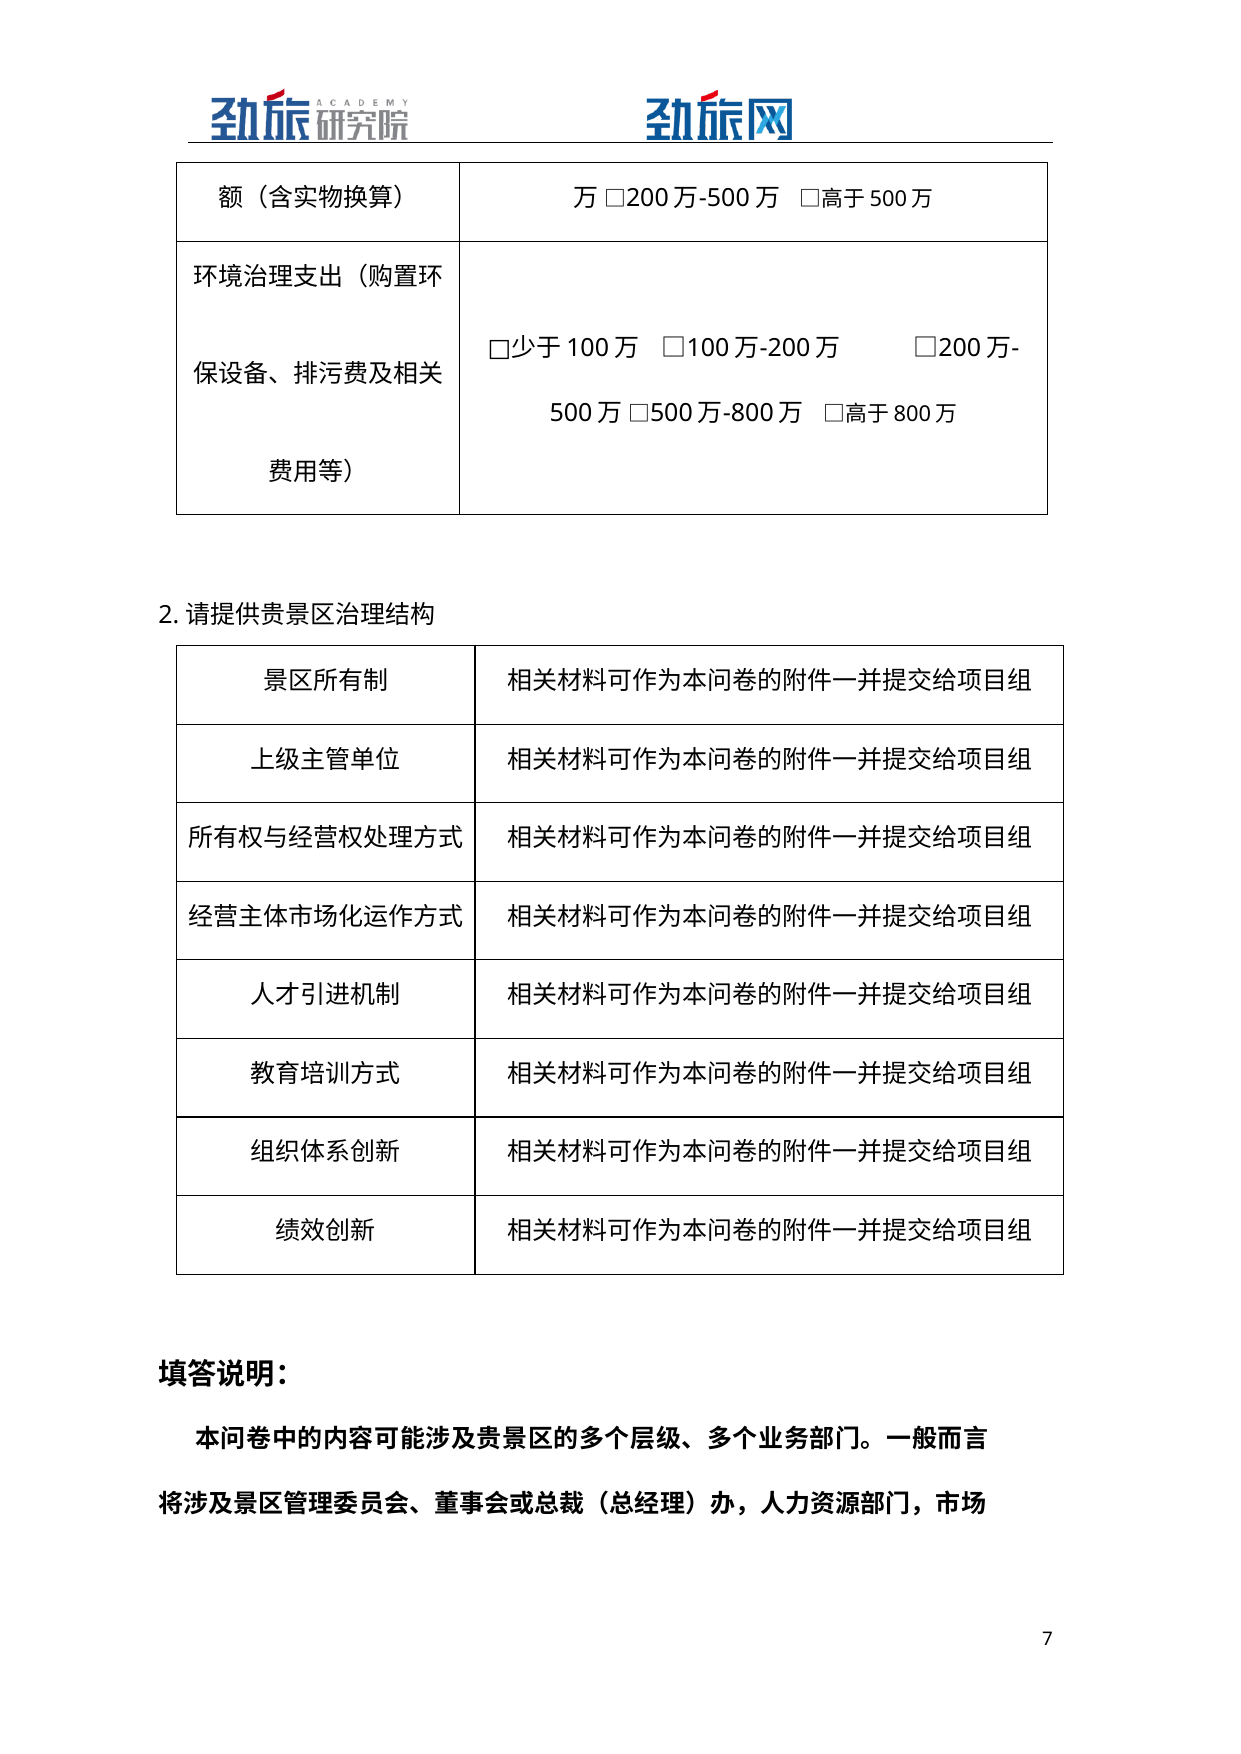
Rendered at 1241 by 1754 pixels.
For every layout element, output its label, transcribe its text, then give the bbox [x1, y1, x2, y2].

table_cell 相关材料可作为本问卷的附件一并提交给项目组 [476, 882, 1063, 959]
table_cell 所有权与经营权处理方式 [177, 803, 474, 881]
table_header 景区所有制 [177, 646, 474, 724]
table_cell 经营主体市场化运作方式 [177, 882, 474, 959]
text 2. 请提供贵景区治理结构 [158, 580, 989, 645]
table_cell 相关材料可作为本问卷的附件一并提交给项目组 [476, 803, 1063, 881]
table_cell 公益行动与捐赠支出金额（含实物换算） [177, 163, 459, 241]
picture [646, 90, 792, 140]
table_cell 组织体系创新 [177, 1118, 474, 1195]
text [158, 1404, 989, 1534]
picture [211, 88, 408, 140]
table_header 相关材料可作为本问卷的附件一并提交给项目组 [476, 646, 1063, 724]
table_cell 相关材料可作为本问卷的附件一并提交给项目组 [476, 960, 1063, 1038]
table_cell 环境治理支出（购置环保设备、排污费及相关费用等） [177, 242, 459, 514]
table_cell 相关材料可作为本问卷的附件一并提交给项目组 [476, 1039, 1063, 1116]
table_cell 绩效创新 [177, 1196, 474, 1273]
table_cell 教育培训方式 [177, 1039, 474, 1116]
table_cell 相关材料可作为本问卷的附件一并提交给项目组 [476, 1196, 1063, 1273]
table_cell 相关材料可作为本问卷的附件一并提交给项目组 [476, 725, 1063, 802]
table_cell 上级主管单位 [177, 725, 474, 802]
table_cell 人才引进机制 [177, 960, 474, 1038]
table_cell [460, 163, 1047, 241]
table_cell 相关材料可作为本问卷的附件一并提交给项目组 [476, 1118, 1063, 1195]
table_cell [460, 242, 1047, 514]
text 填答说明： [158, 1339, 989, 1404]
